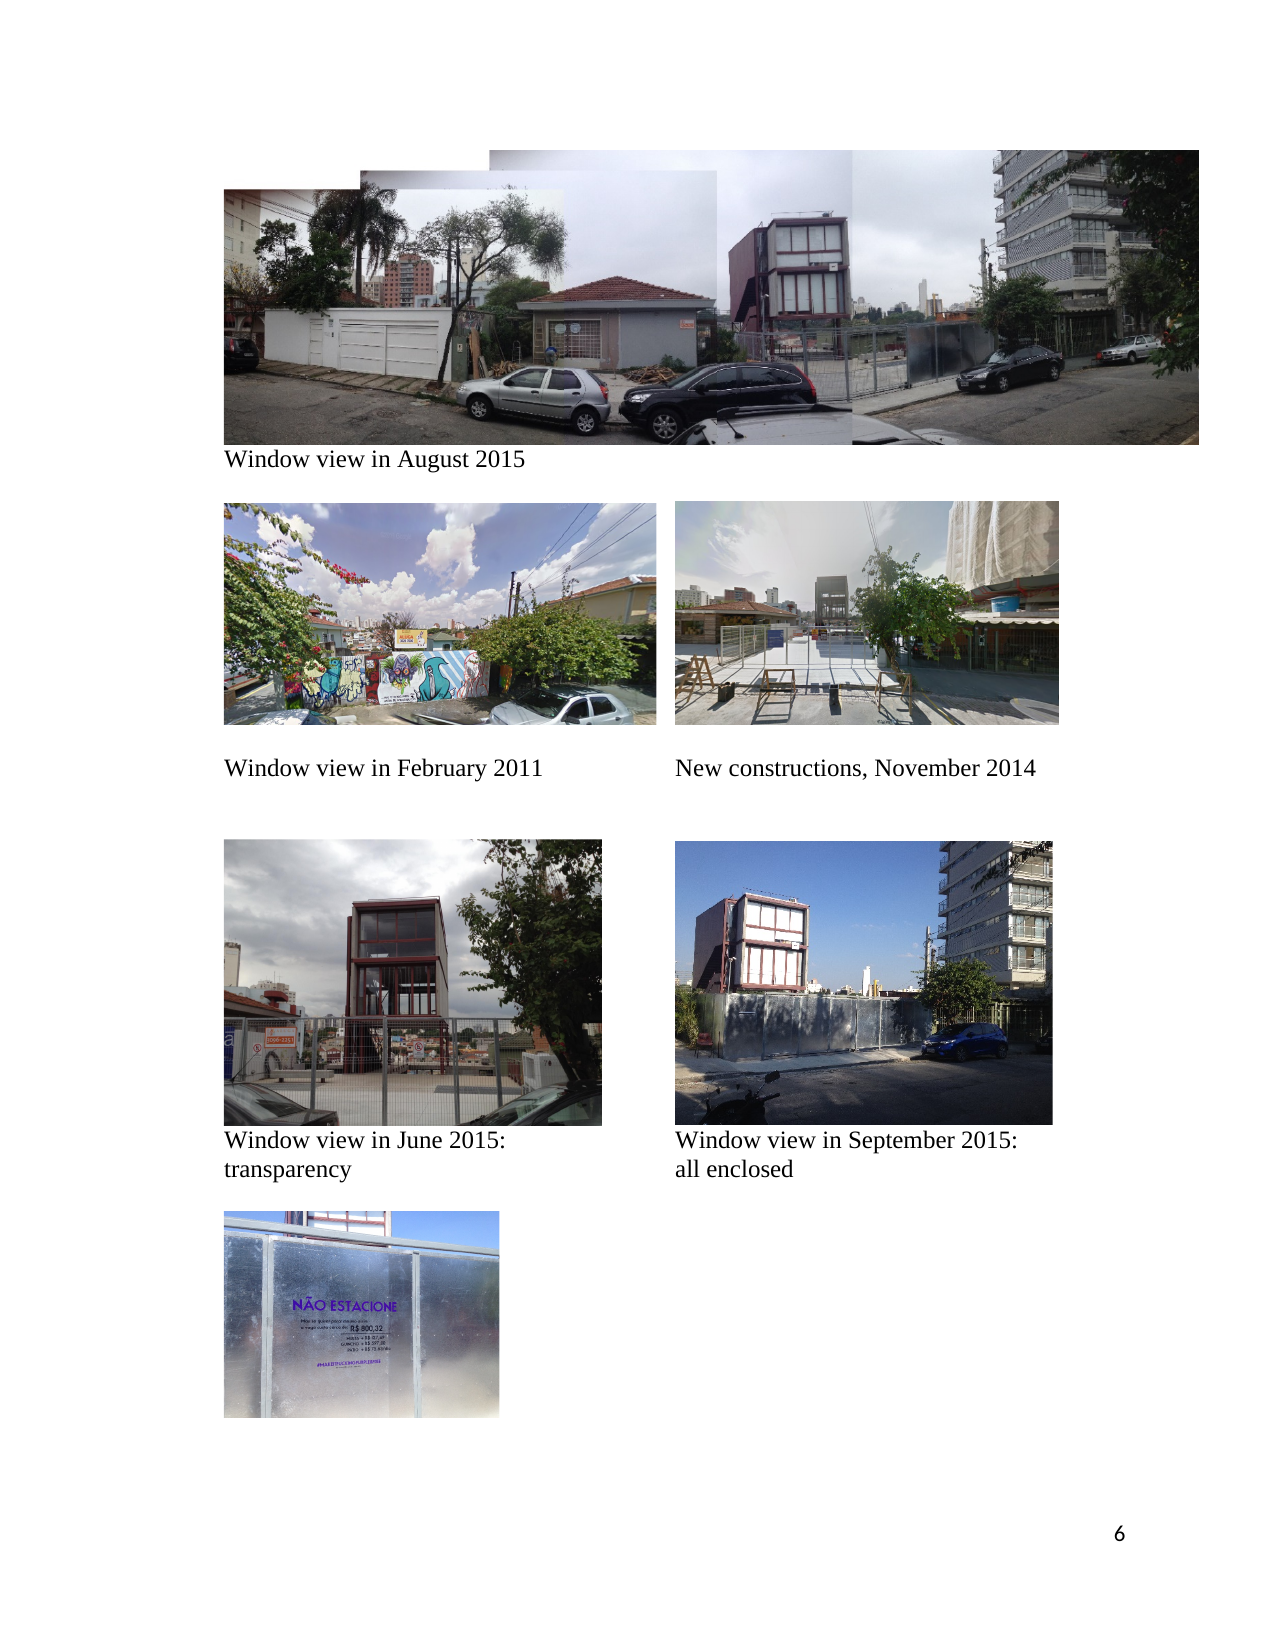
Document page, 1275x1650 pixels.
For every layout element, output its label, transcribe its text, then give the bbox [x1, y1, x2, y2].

picture [223, 839, 602, 1126]
picture [223, 1211, 500, 1418]
text Window view in June 2015: Window view in September 2015: [150, 1125, 1125, 1154]
picture [223, 503, 657, 725]
picture [675, 501, 1059, 725]
text transparency all enclosed [150, 1154, 1125, 1182]
text Window view in February 2011 New constructions, November 2014 [150, 753, 1125, 782]
text Window view in August 2015 [150, 444, 1125, 473]
picture [223, 150, 1199, 445]
picture [675, 841, 1053, 1125]
